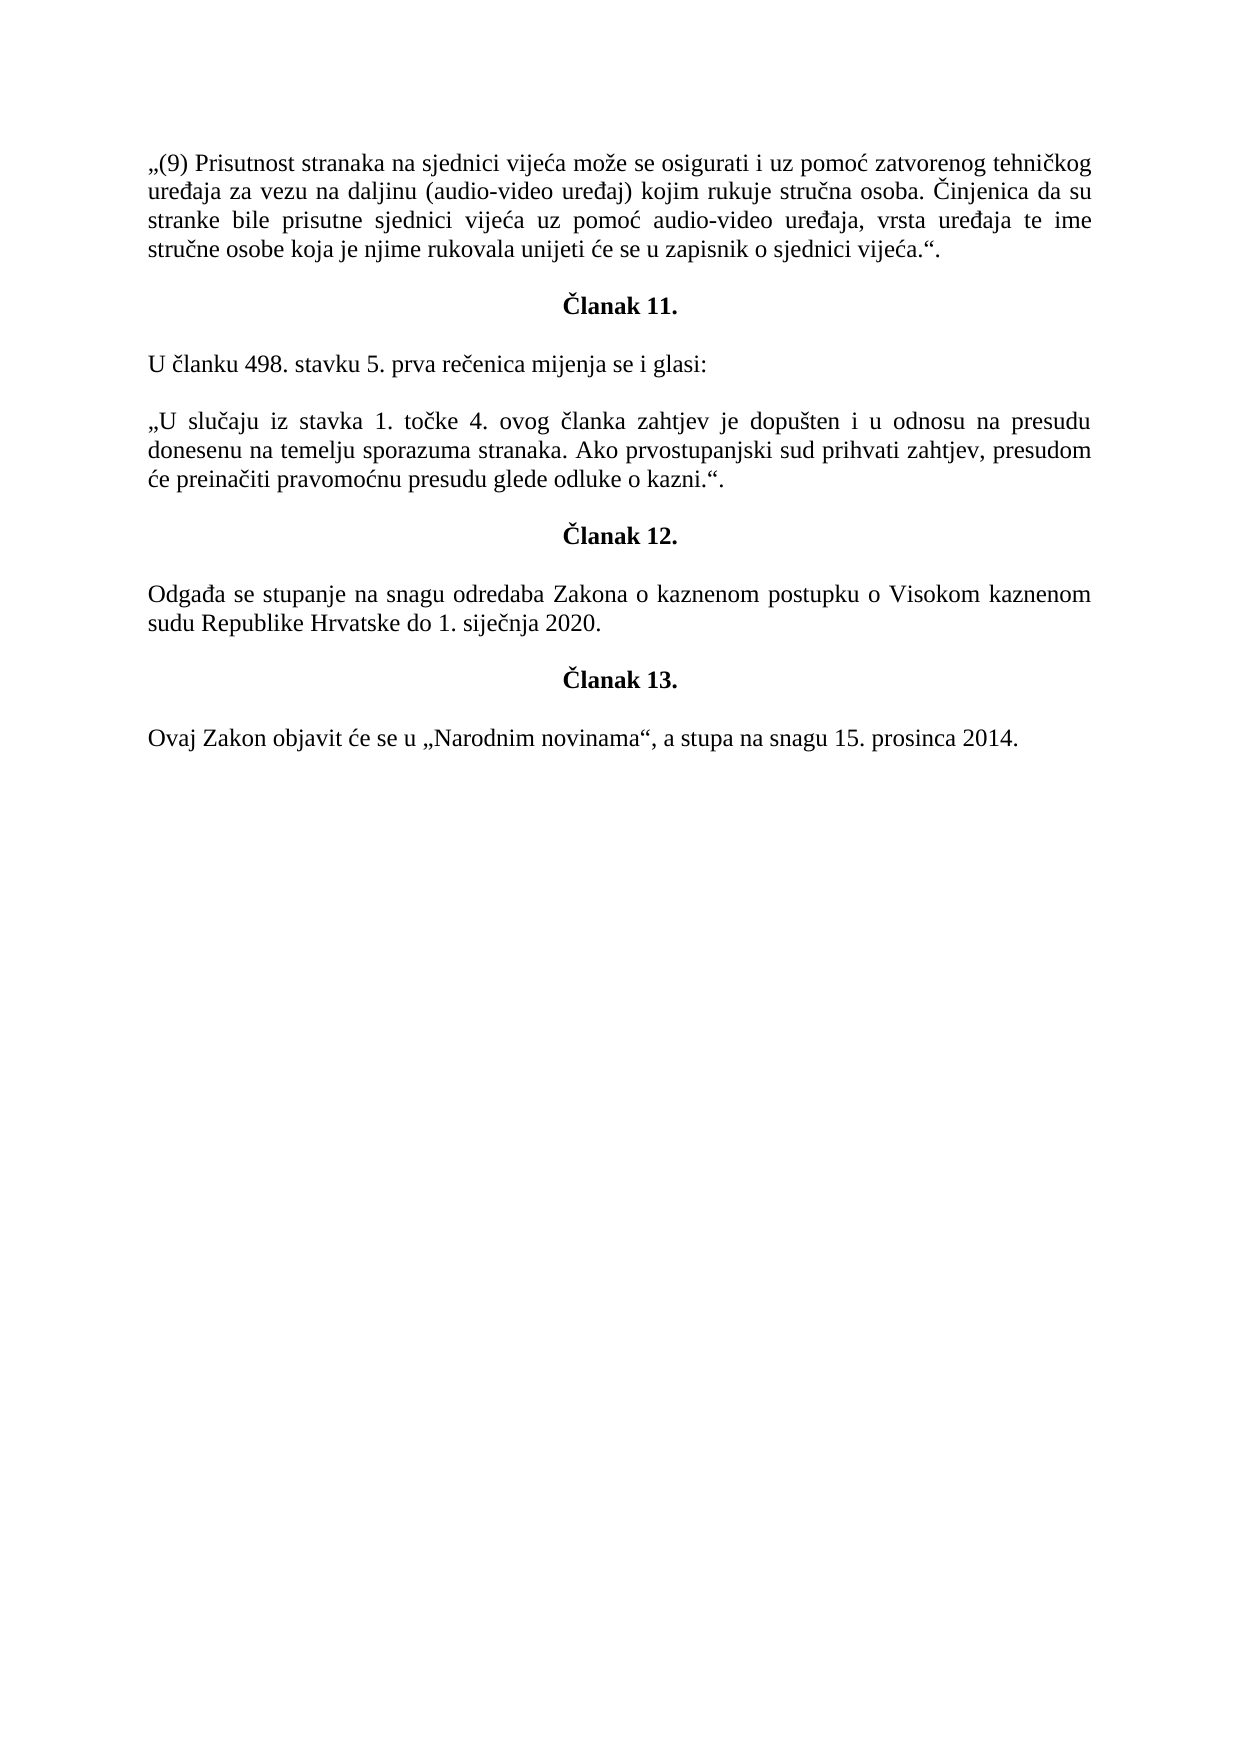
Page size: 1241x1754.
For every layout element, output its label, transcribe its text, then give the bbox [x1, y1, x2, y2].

text Članak 12. [148, 521, 1093, 550]
text U članku 498. stavku 5. prva rečenica mijenja se i glasi: [148, 349, 1093, 378]
text Članak 13. [148, 665, 1093, 694]
text „U slučaju iz stavka 1. točke 4. ovog članka zahtjev je dopušten i u odnosu na presudu donesenu na temelju sporazuma stranaka. Ako prvostupanjski sud prihvati zahtjev, presudom će preinačiti pravomoćnu presudu glede odluke o kazni.“. [148, 406, 1093, 493]
text Ovaj Zakon objavit će se u „Narodnim novinama“, a stupa na snagu 15. prosinca 2014. [148, 723, 1093, 751]
text „(9) Prisutnost stranaka na sjednici vijeća može se osigurati i uz pomoć zatvorenog tehničkog uređaja za vezu na daljinu (audio-video uređaj) kojim rukuje stručna osoba. Činjenica da su stranke bile prisutne sjednici vijeća uz pomoć audio-video uređaja, vrsta uređaja te ime stručne osobe koja je njime rukovala unijeti će se u zapisnik o sjednici vijeća.“. [148, 148, 1093, 263]
text Odgađa se stupanje na snagu odredaba Zakona o kaznenom postupku o Visokom kaznenom sudu Republike Hrvatske do 1. siječnja 2020. [148, 579, 1093, 636]
text Članak 11. [148, 291, 1093, 320]
